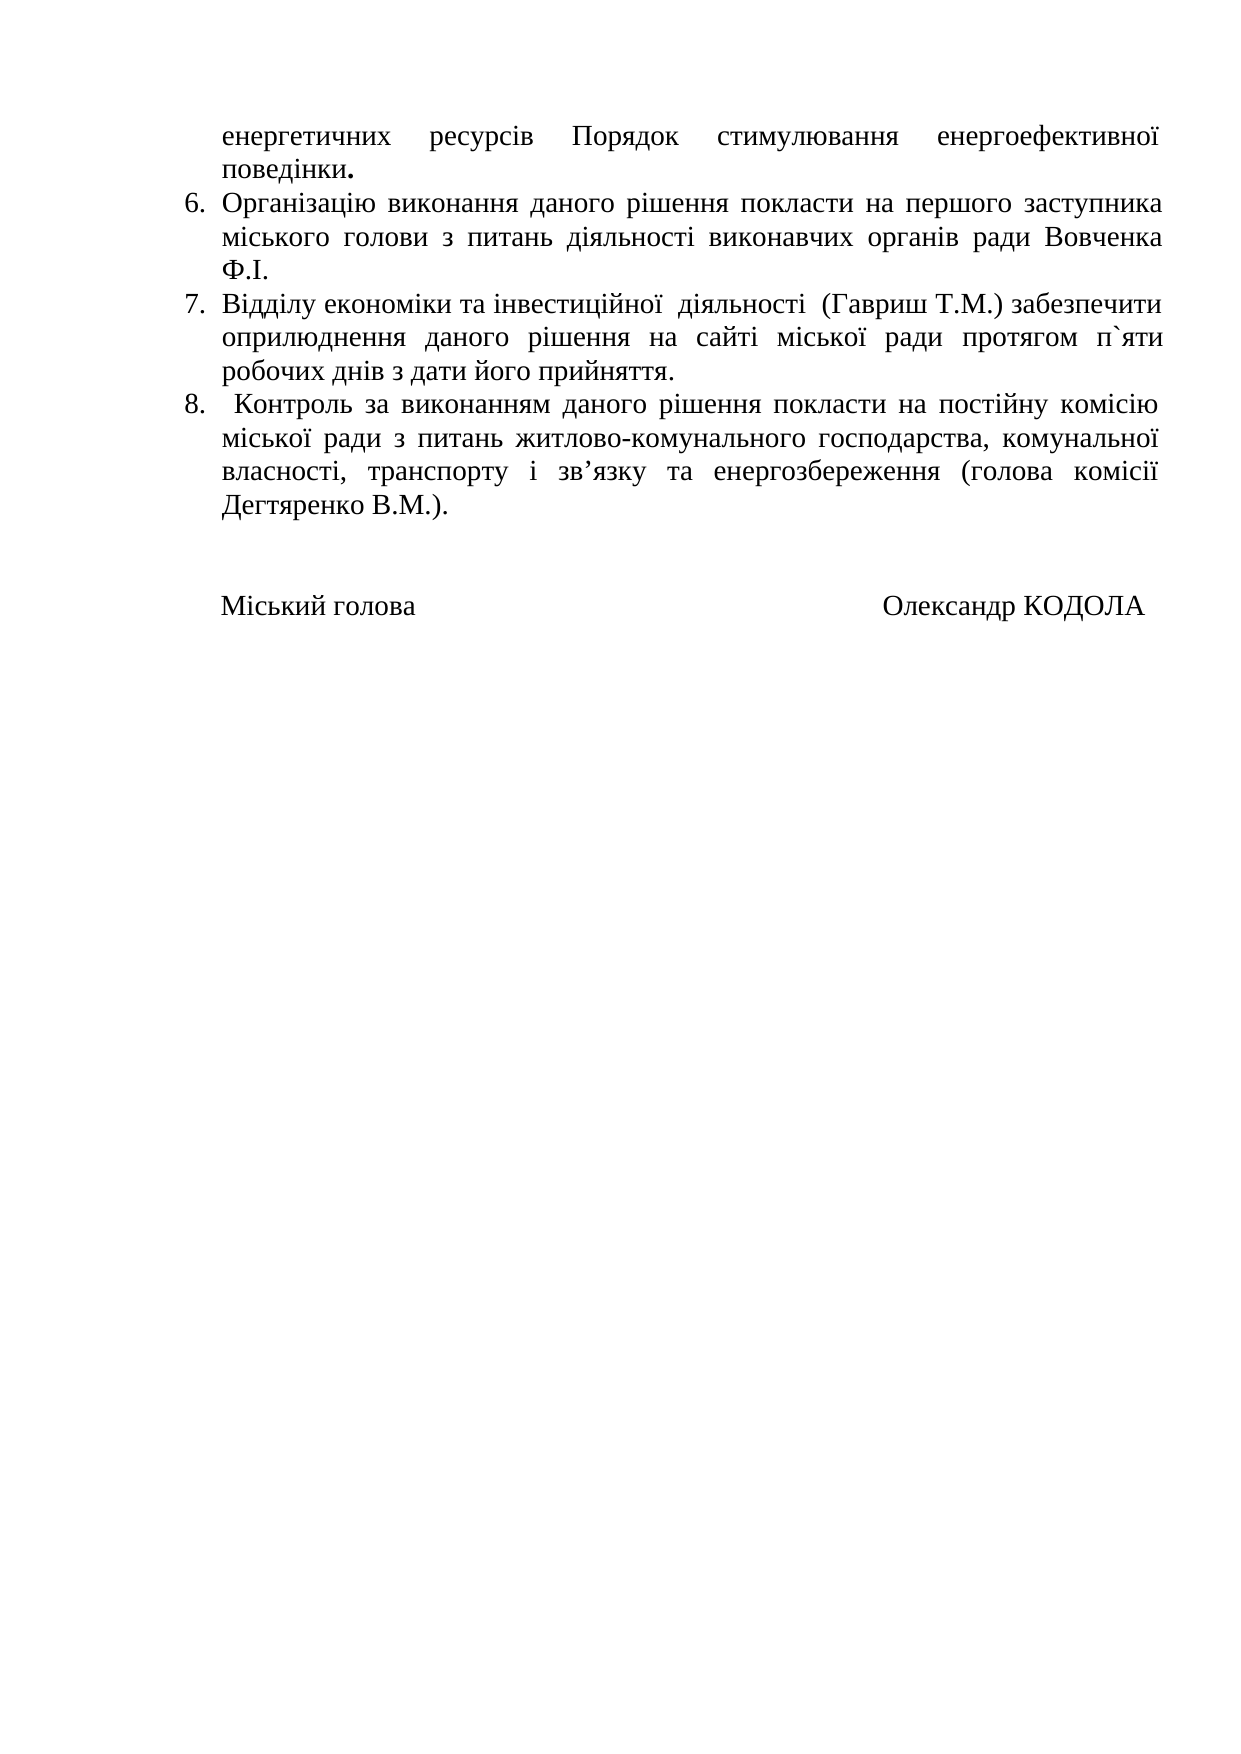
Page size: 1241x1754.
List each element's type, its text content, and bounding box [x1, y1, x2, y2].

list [184, 118, 1159, 185]
text Міський голова Олександр КОДОЛА [133, 588, 1163, 621]
list Відділу економіки та інвестиційної діяльності (Гавриш Т.М.) забезпечити оприлюднення даного рішення на сайті міської ради протягом п`яти робочих днів з дати його прийняття. [184, 286, 1163, 386]
list Контроль за виконанням даного рішення покласти на постійну комісію міської ради з питань житлово-комунального господарства, комунальної власності, транспорту і зв’язку та енергозбереження (голова комісії Дегтяренко В.М.). [184, 386, 1159, 521]
list Організацію виконання даного рішення покласти на першого заступника міського голови з питань діяльності виконавчих органів ради Вовченка Ф.І. [184, 185, 1163, 286]
